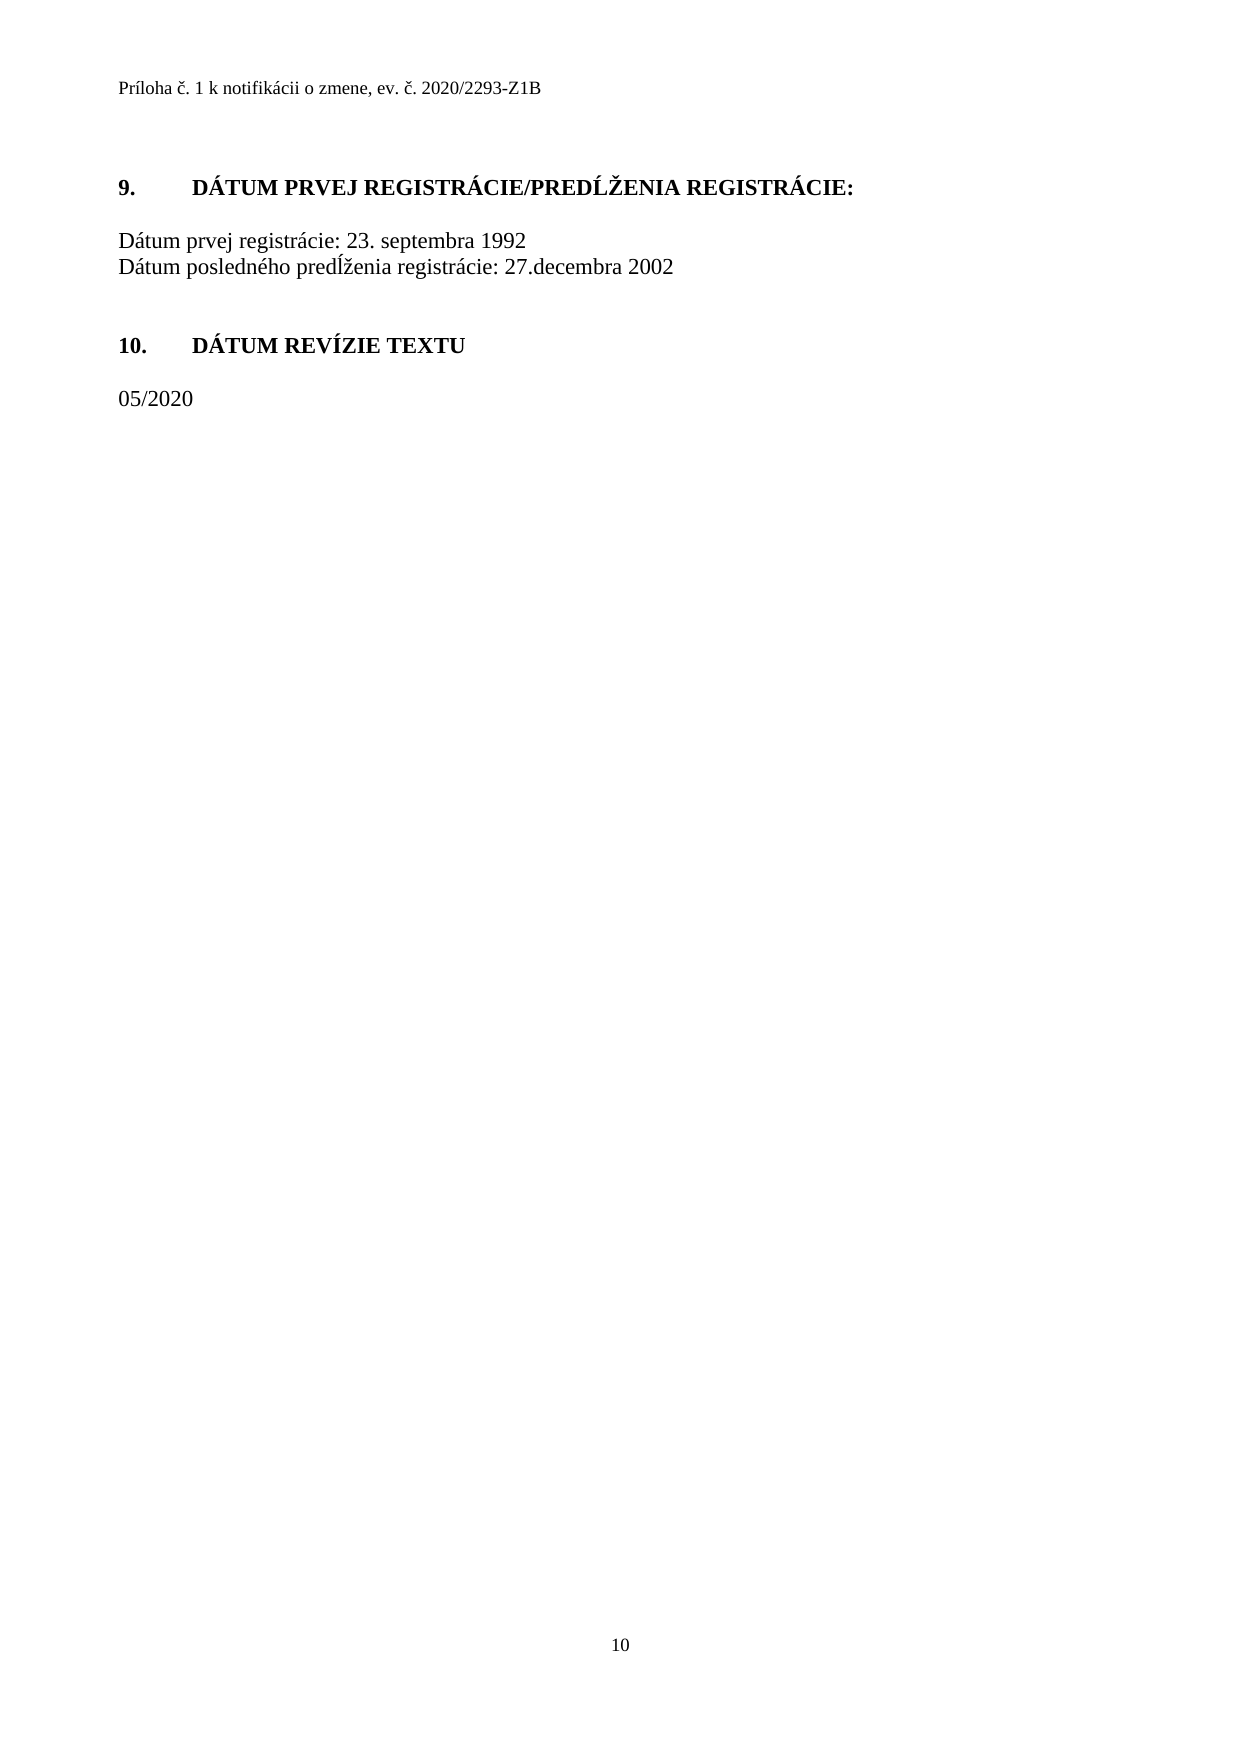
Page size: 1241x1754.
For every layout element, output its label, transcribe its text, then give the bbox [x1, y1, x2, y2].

text 05/2020 [118, 385, 1122, 411]
text Dátum prvej registrácie: 23. septembra 1992 [118, 227, 1122, 253]
text Dátum posledného predĺženia registrácie: 27.decembra 2002 [118, 253, 1122, 279]
text 9. DÁTUM PRVEJ REGISTRÁCIE/PREDĹŽENIA REGISTRÁCIE: [118, 174, 1122, 200]
text 10. DÁTUM REVÍZIE TEXTU [118, 332, 1122, 358]
